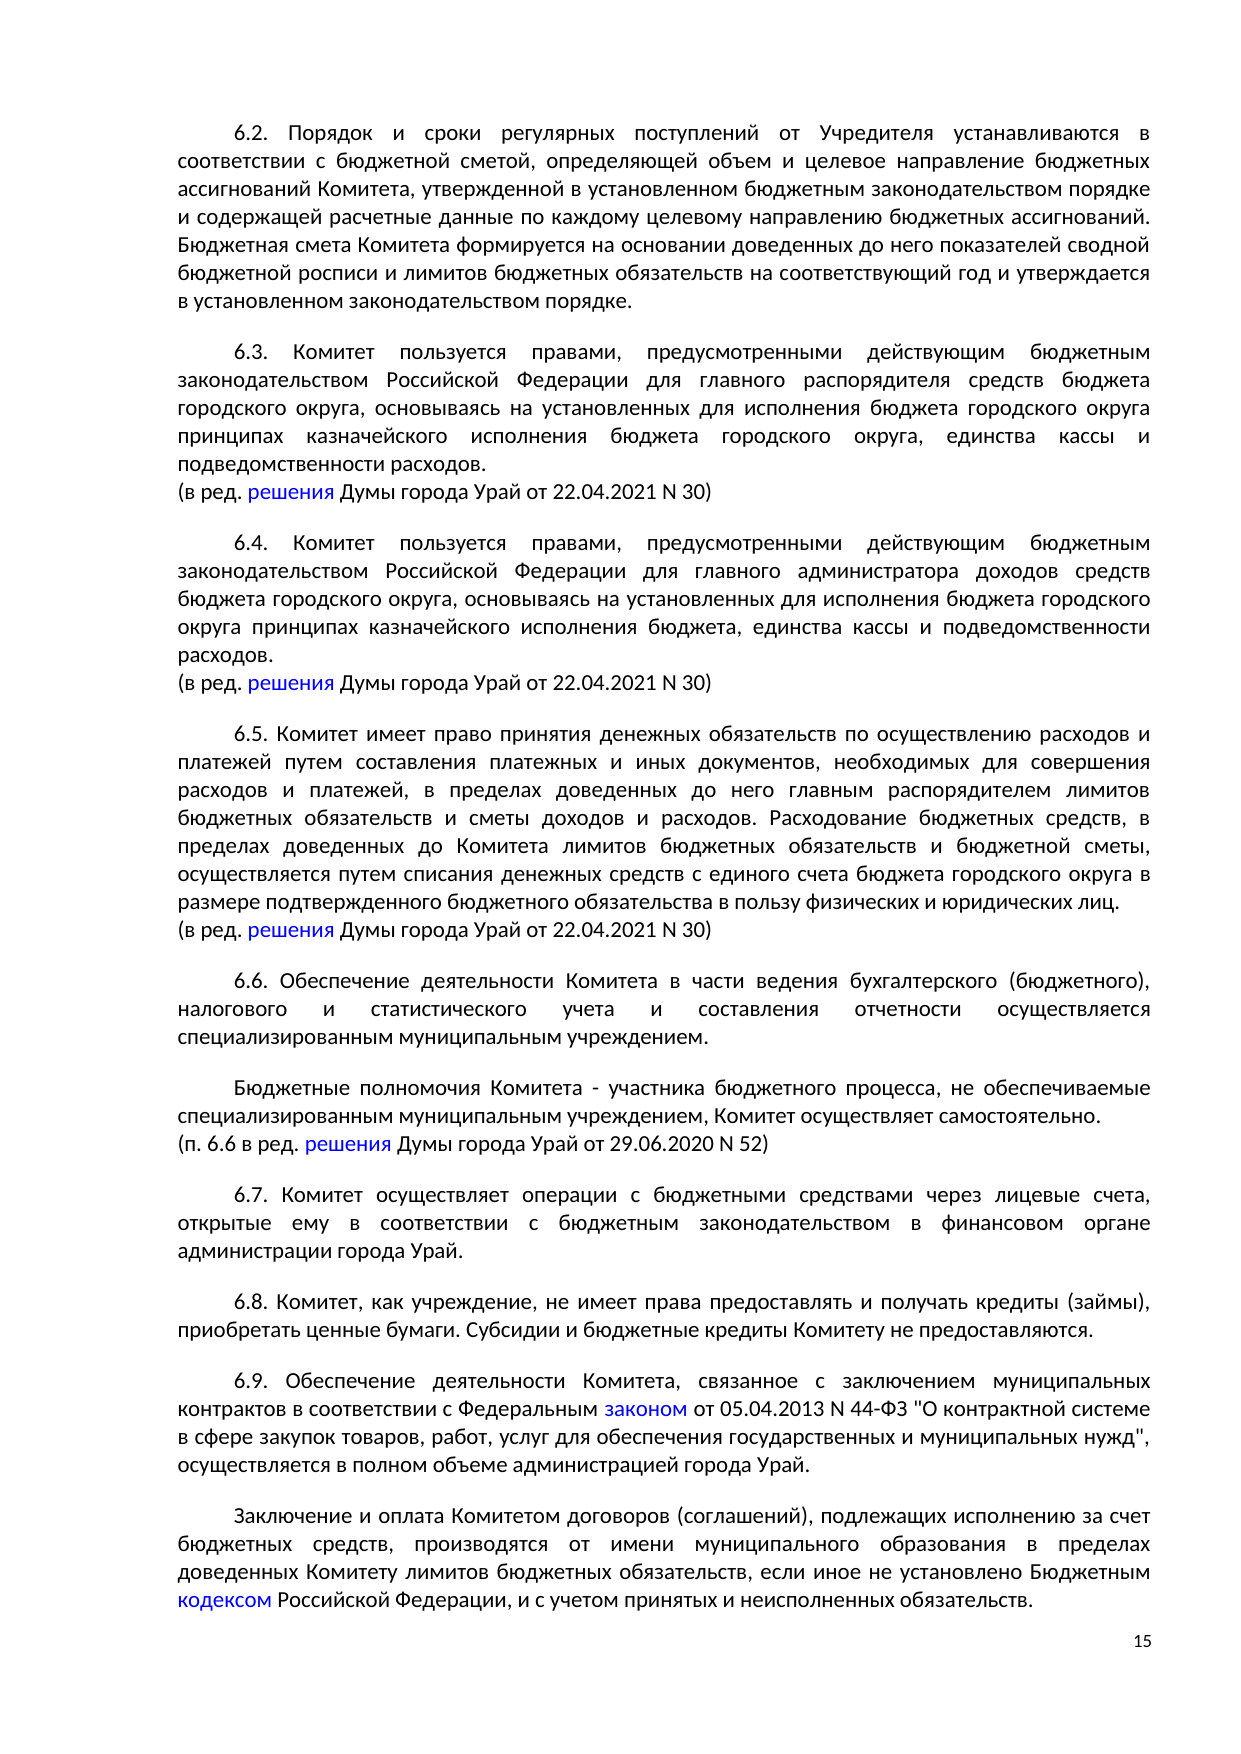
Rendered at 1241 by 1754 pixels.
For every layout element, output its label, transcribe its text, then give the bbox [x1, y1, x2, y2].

text 6.2. Порядок и сроки регулярных поступлений от Учредителя устанавливаются в соответствии с бюджетной сметой, определяющей объем и целевое направление бюджетных ассигнований Комитета, утвержденной в установленном бюджетным законодательством порядке и содержащей расчетные данные по каждому целевому направлению бюджетных ассигнований. Бюджетная смета Комитета формируется на основании доведенных до него показателей сводной бюджетной росписи и лимитов бюджетных обязательств на соответствующий год и утверждается в установленном законодательством порядке. [177, 118, 1152, 314]
text 6.9. Обеспечение деятельности Комитета, связанное с заключением муниципальных контрактов в соответствии с Федеральным законом от 05.04.2013 N 44-ФЗ "О контрактной системе в сфере закупок товаров, работ, услуг для обеспечения государственных и муниципальных нужд", осуществляется в полном объеме администрацией города Урай. [177, 1366, 1152, 1478]
text 6.8. Комитет, как учреждение, не имеет права предоставлять и получать кредиты (займы), приобретать ценные бумаги. Субсидии и бюджетные кредиты Комитету не предоставляются. [177, 1287, 1152, 1343]
text (п. 6.6 в ред. решения Думы города Урай от 29.06.2020 N 52) [177, 1129, 1152, 1157]
text (в ред. решения Думы города Урай от 22.04.2021 N 30) [177, 915, 1152, 943]
text Заключение и оплата Комитетом договоров (соглашений), подлежащих исполнению за счет бюджетных средств, производятся от имени муниципального образования в пределах доведенных Комитету лимитов бюджетных обязательств, если иное не установлено Бюджетным кодексом Российской Федерации, и с учетом принятых и неисполненных обязательств. [177, 1501, 1152, 1613]
text 6.4. Комитет пользуется правами, предусмотренными действующим бюджетным законодательством Российской Федерации для главного администратора доходов средств бюджета городского округа, основываясь на установленных для исполнения бюджета городского округа принципах казначейского исполнения бюджета, единства кассы и подведомственности расходов. [177, 528, 1152, 668]
text 6.3. Комитет пользуется правами, предусмотренными действующим бюджетным законодательством Российской Федерации для главного распорядителя средств бюджета городского округа, основываясь на установленных для исполнения бюджета городского округа принципах казначейского исполнения бюджета городского округа, единства кассы и подведомственности расходов. [177, 337, 1152, 477]
text 6.5. Комитет имеет право принятия денежных обязательств по осуществлению расходов и платежей путем составления платежных и иных документов, необходимых для совершения расходов и платежей, в пределах доведенных до него главным распорядителем лимитов бюджетных обязательств и сметы доходов и расходов. Расходование бюджетных средств, в пределах доведенных до Комитета лимитов бюджетных обязательств и бюджетной сметы, осуществляется путем списания денежных средств с единого счета бюджета городского округа в размере подтвержденного бюджетного обязательства в пользу физических и юридических лиц. [177, 719, 1152, 915]
text 6.7. Комитет осуществляет операции с бюджетными средствами через лицевые счета, открытые ему в соответствии с бюджетным законодательством в финансовом органе администрации города Урай. [177, 1180, 1152, 1264]
text (в ред. решения Думы города Урай от 22.04.2021 N 30) [177, 668, 1152, 696]
text Бюджетные полномочия Комитета - участника бюджетного процесса, не обеспечиваемые специализированным муниципальным учреждением, Комитет осуществляет самостоятельно. [177, 1073, 1152, 1129]
text (в ред. решения Думы города Урай от 22.04.2021 N 30) [177, 477, 1152, 505]
text 6.6. Обеспечение деятельности Комитета в части ведения бухгалтерского (бюджетного), налогового и статистического учета и составления отчетности осуществляется специализированным муниципальным учреждением. [177, 966, 1152, 1050]
